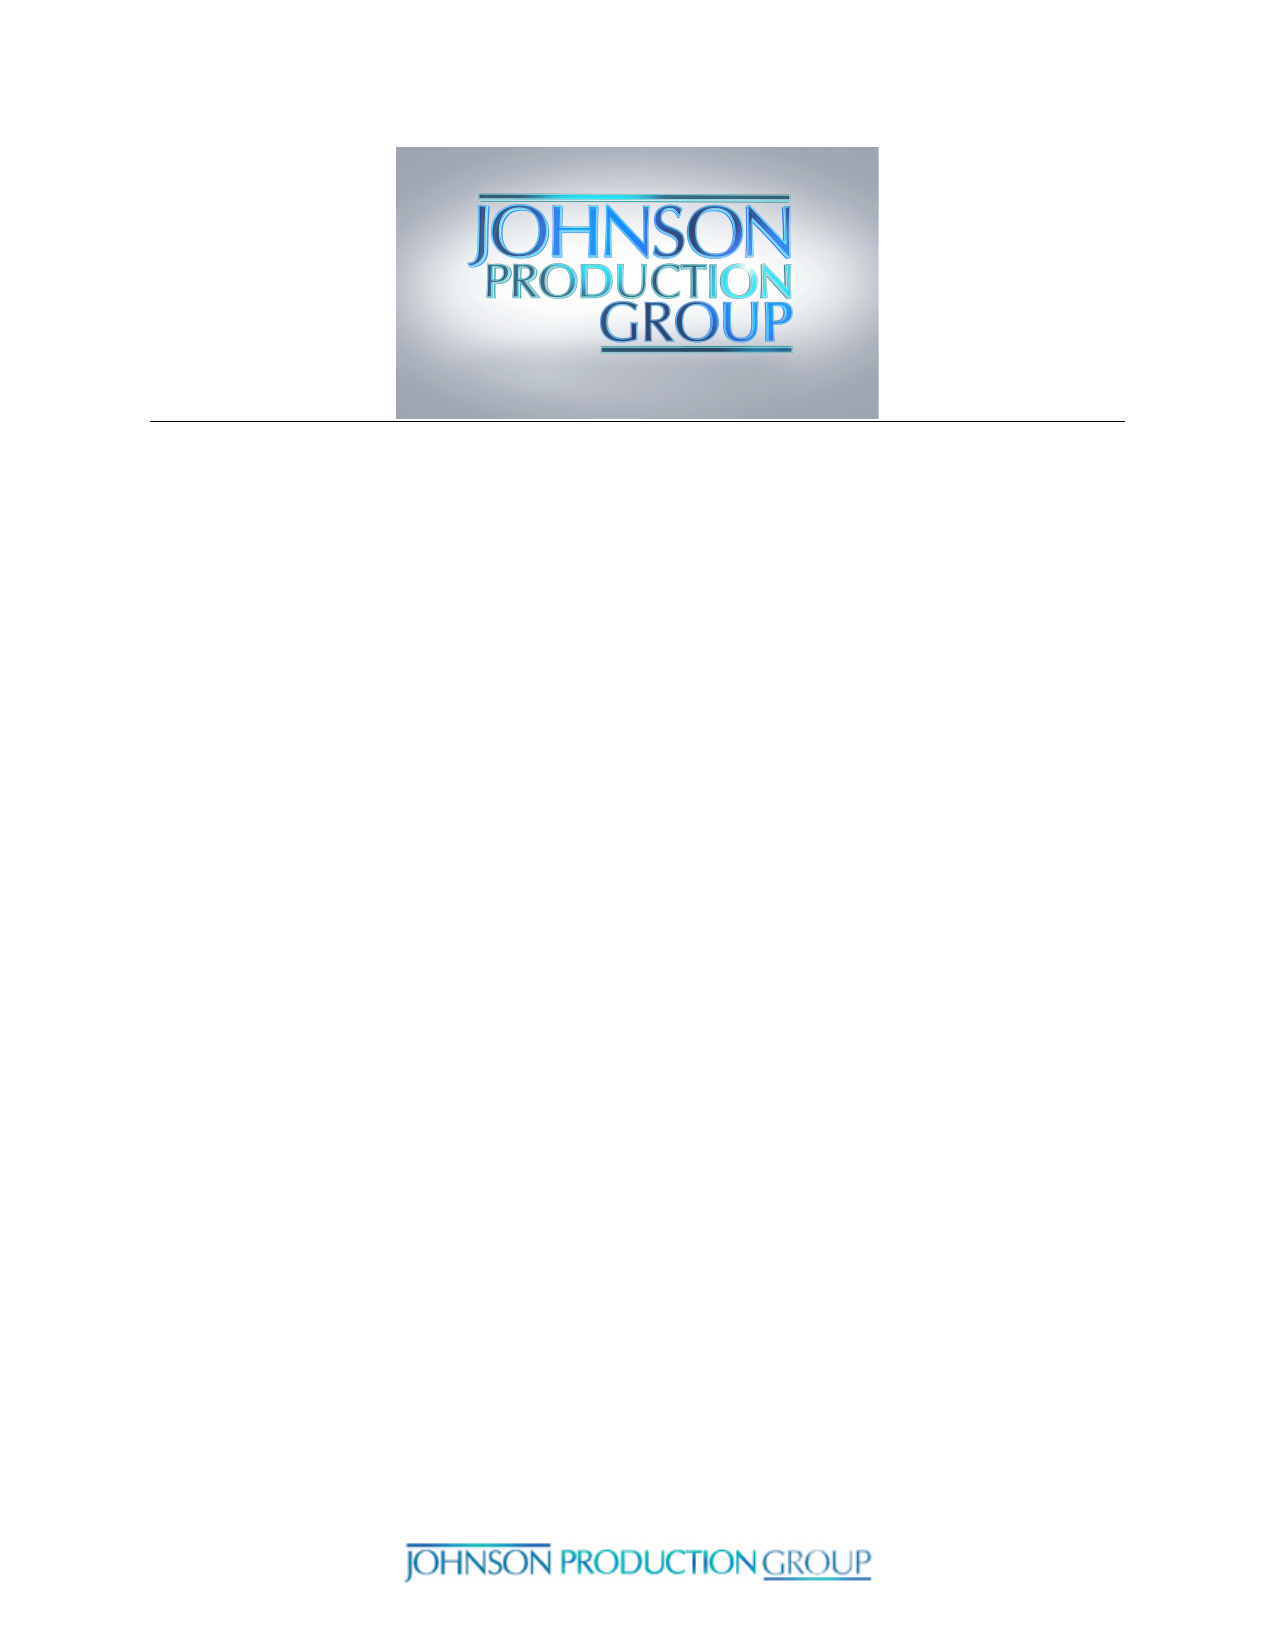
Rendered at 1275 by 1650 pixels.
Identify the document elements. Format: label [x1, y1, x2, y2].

picture [400, 1542, 876, 1584]
picture [396, 147, 879, 419]
